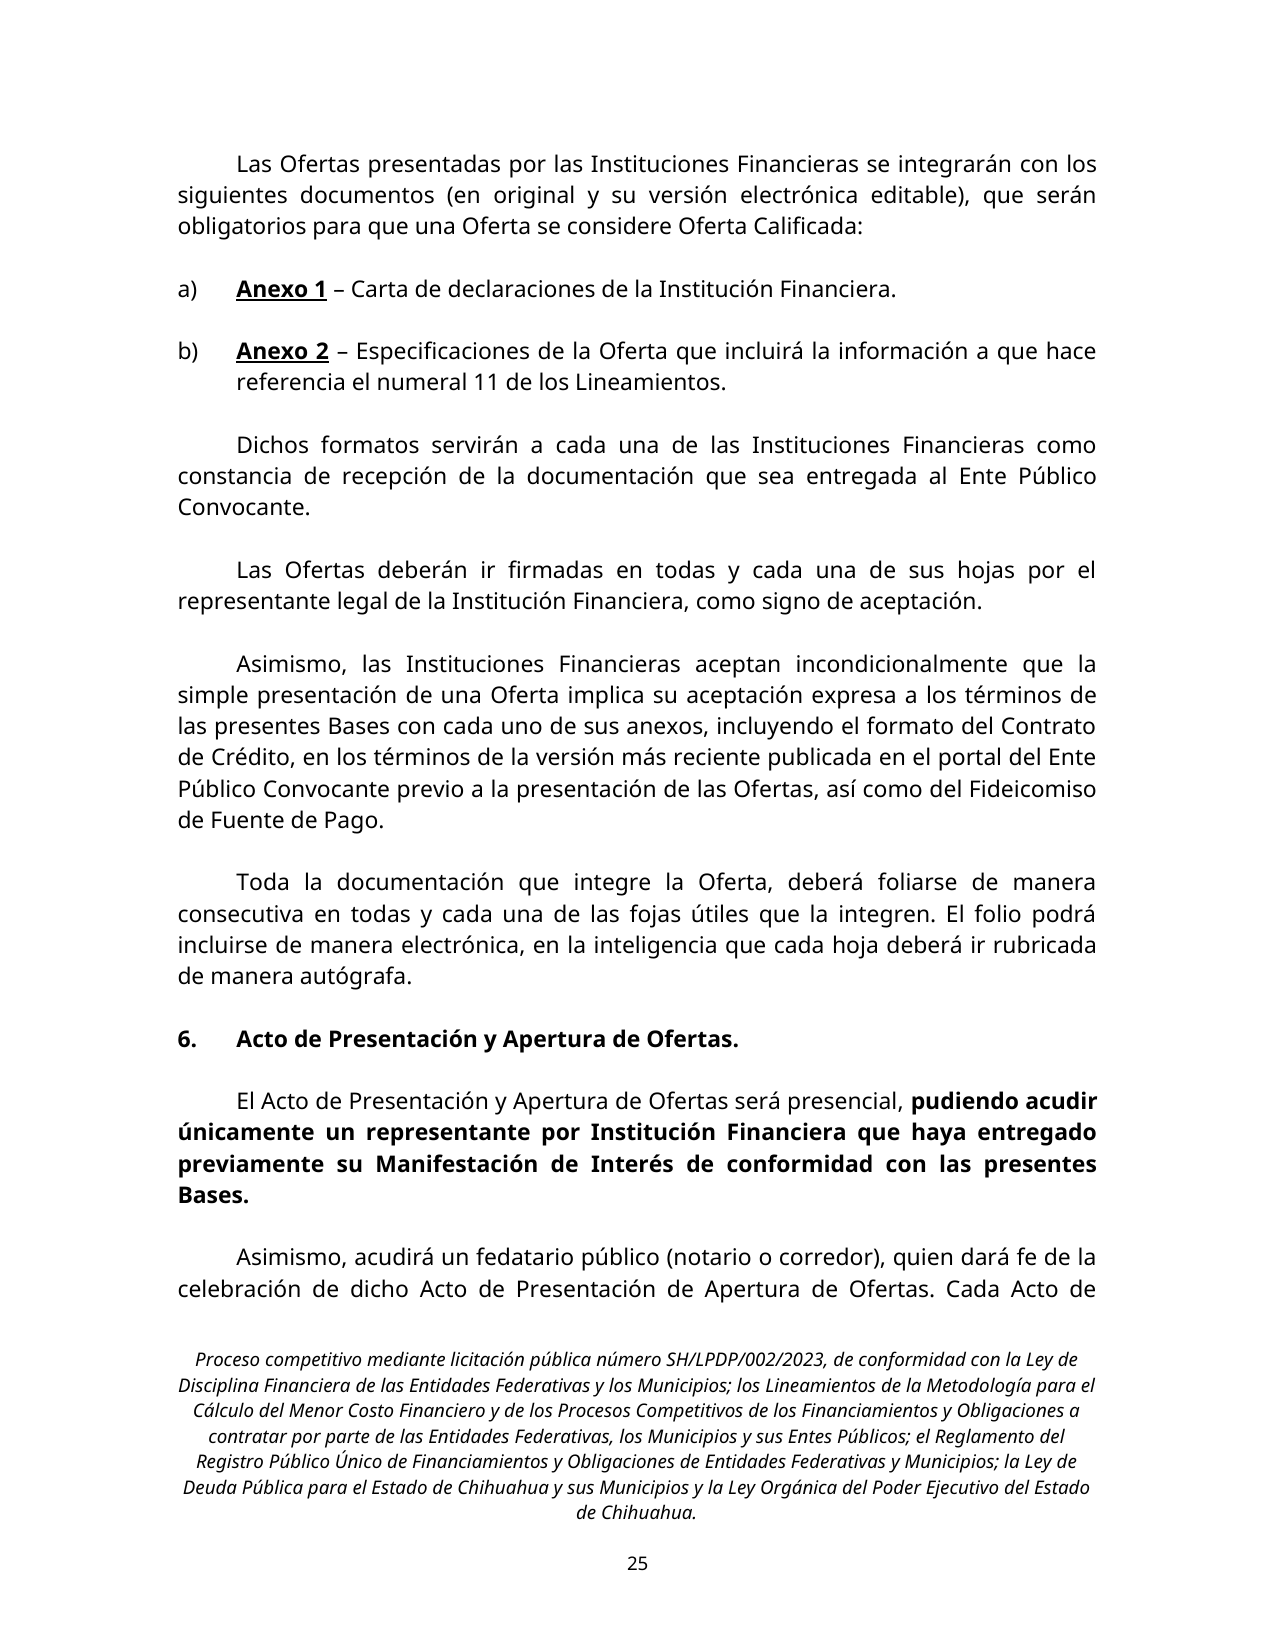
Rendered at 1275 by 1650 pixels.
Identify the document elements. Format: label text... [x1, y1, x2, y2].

text El Acto de Presentación y Apertura de Ofertas será presencial, pudiendo acudir únicamente un representante por Institución Financiera que haya entregado previamente su Manifestación de Interés de conformidad con las presentes Bases. [177, 1085, 1098, 1210]
text Toda la documentación que integre la Oferta, deberá foliarse de manera consecutiva en todas y cada una de las fojas útiles que la integren. El folio podrá incluirse de manera electrónica, en la inteligencia que cada hoja deberá ir rubricada de manera autógrafa. [177, 866, 1098, 991]
list Anexo 1 – Carta de declaraciones de la Institución Financiera. [177, 273, 1098, 304]
subtitle Acto de Presentación y Apertura de Ofertas. [177, 1023, 1098, 1054]
text Las Ofertas presentadas por las Instituciones Financieras se integrarán con los siguientes documentos (en original y su versión electrónica editable), que serán obligatorios para que una Oferta se considere Oferta Calificada: [177, 148, 1098, 241]
text Las Ofertas deberán ir firmadas en todas y cada una de sus hojas por el representante legal de la Institución Financiera, como signo de aceptación. [177, 554, 1098, 616]
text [177, 1241, 1098, 1304]
text Dichos formatos servirán a cada una de las Instituciones Financieras como constancia de recepción de la documentación que sea entregada al Ente Público Convocante. [177, 429, 1098, 523]
list Anexo 2 – Especificaciones de la Oferta que incluirá la información a que hace referencia el numeral 11 de los Lineamientos. [177, 335, 1098, 398]
text Asimismo, las Instituciones Financieras aceptan incondicionalmente que la simple presentación de una Oferta implica su aceptación expresa a los términos de las presentes Bases con cada uno de sus anexos, incluyendo el formato del Contrato de Crédito, en los términos de la versión más reciente publicada en el portal del Ente Público Convocante previo a la presentación de las Ofertas, así como del Fideicomiso de Fuente de Pago. [177, 648, 1098, 835]
